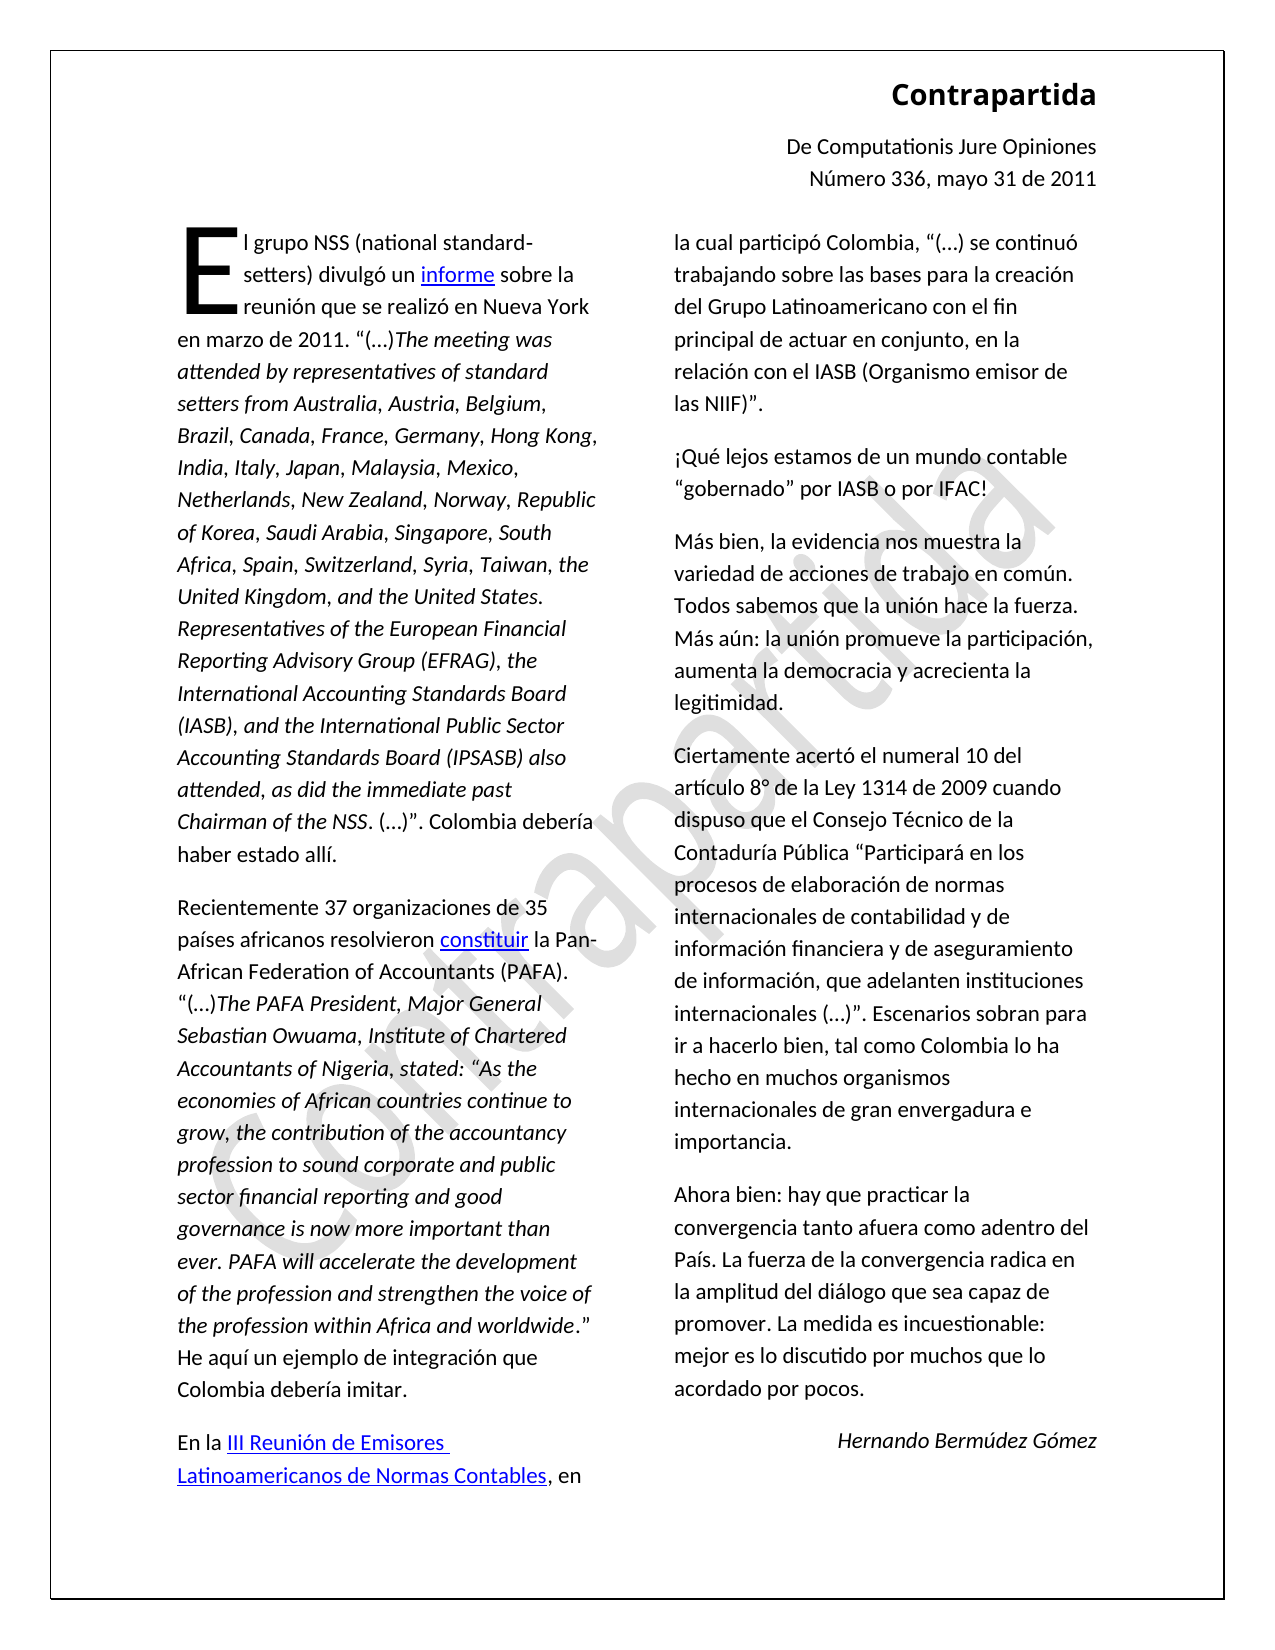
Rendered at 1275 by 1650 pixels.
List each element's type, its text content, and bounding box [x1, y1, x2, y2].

text Más bien, la evidencia nos muestra la variedad de acciones de trabajo en común. Todos sabemos que la unión hace la fuerza. Más aún: la unión promueve la participación, aumenta la democracia y acrecienta la legitimidad. [674, 527, 1097, 716]
text l grupo NSS (national standard‐setters) divulgó un informe sobre la reunión que se realizó en Nueva York en marzo de 2011. “(…)The meeting was attended by representatives of standard setters from Australia, Austria, Belgium, Brazil, Canada, France, Germany, Hong Kong, India, Italy, Japan, Malaysia, Mexico, Netherlands, New Zealand, Norway, Republic of Korea, Saudi Arabia, Singapore, South Africa, Spain, Switzerland, Syria, Taiwan, the United Kingdom, and the United States. Representatives of the European Financial Reporting Advisory Group (EFRAG), the International Accounting Standards Board (IASB), and the International Public Sector Accounting Standards Board (IPSASB) also attended, as did the immediate past Chairman of the NSS. (…)”. Colombia debería haber estado allí. [177, 228, 600, 868]
text Ciertamente acertó el numeral 10 del artículo 8° de la Ley 1314 de 2009 cuando dispuso que el Consejo Técnico de la Contaduría Pública “Participará en los procesos de elaboración de normas internacionales de contabilidad y de información financiera y de aseguramiento de información, que adelanten instituciones internacionales (…)”. Escenarios sobran para ir a hacerlo bien, tal como Colombia lo ha hecho en muchos organismos internacionales de gran envergadura e importancia. [674, 741, 1097, 1156]
text ¡Qué lejos estamos de un mundo contable “gobernado” por IASB o por IFAC! [674, 442, 1097, 502]
text Hernando Bermúdez Gómez [674, 1427, 1097, 1455]
text Ahora bien: hay que practicar la convergencia tanto afuera como adentro del País. La fuerza de la convergencia radica en la amplitud del diálogo que sea capaz de promover. La medida es incuestionable: mejor es lo discutido por muchos que lo acordado por pocos. [674, 1181, 1097, 1402]
text En la III Reunión de Emisores Latinoamericanos de Normas Contables, en la cual participó Colombia, “(…) se continuó trabajando sobre las bases para la creación del Grupo Latinoamericano con el fin principal de actuar en conjunto, en la relación con el IASB (Organismo emisor de las NIIF)”. [674, 228, 1097, 417]
text En la III Reunión de Emisores Latinoamericanos de Normas Contables, en la cual participó Colombia, “(…) se continuó trabajando sobre las bases para la creación del Grupo Latinoamericano con el fin principal de actuar en conjunto, en la relación con el IASB (Organismo emisor de las NIIF)”. [177, 1428, 600, 1489]
text Recientemente 37 organizaciones de 35 países africanos resolvieron constituir la Pan-African Federation of Accountants (PAFA). “(…)The PAFA President, Major General Sebastian Owuama, Institute of Chartered Accountants of Nigeria, stated: “As the economies of African countries continue to grow, the contribution of the accountancy profession to sound corporate and public sector financial reporting and good governance is now more important than ever. PAFA will accelerate the development of the profession and strengthen the voice of the profession within Africa and worldwide.” He aquí un ejemplo de integración que Colombia debería imitar. [177, 893, 600, 1403]
